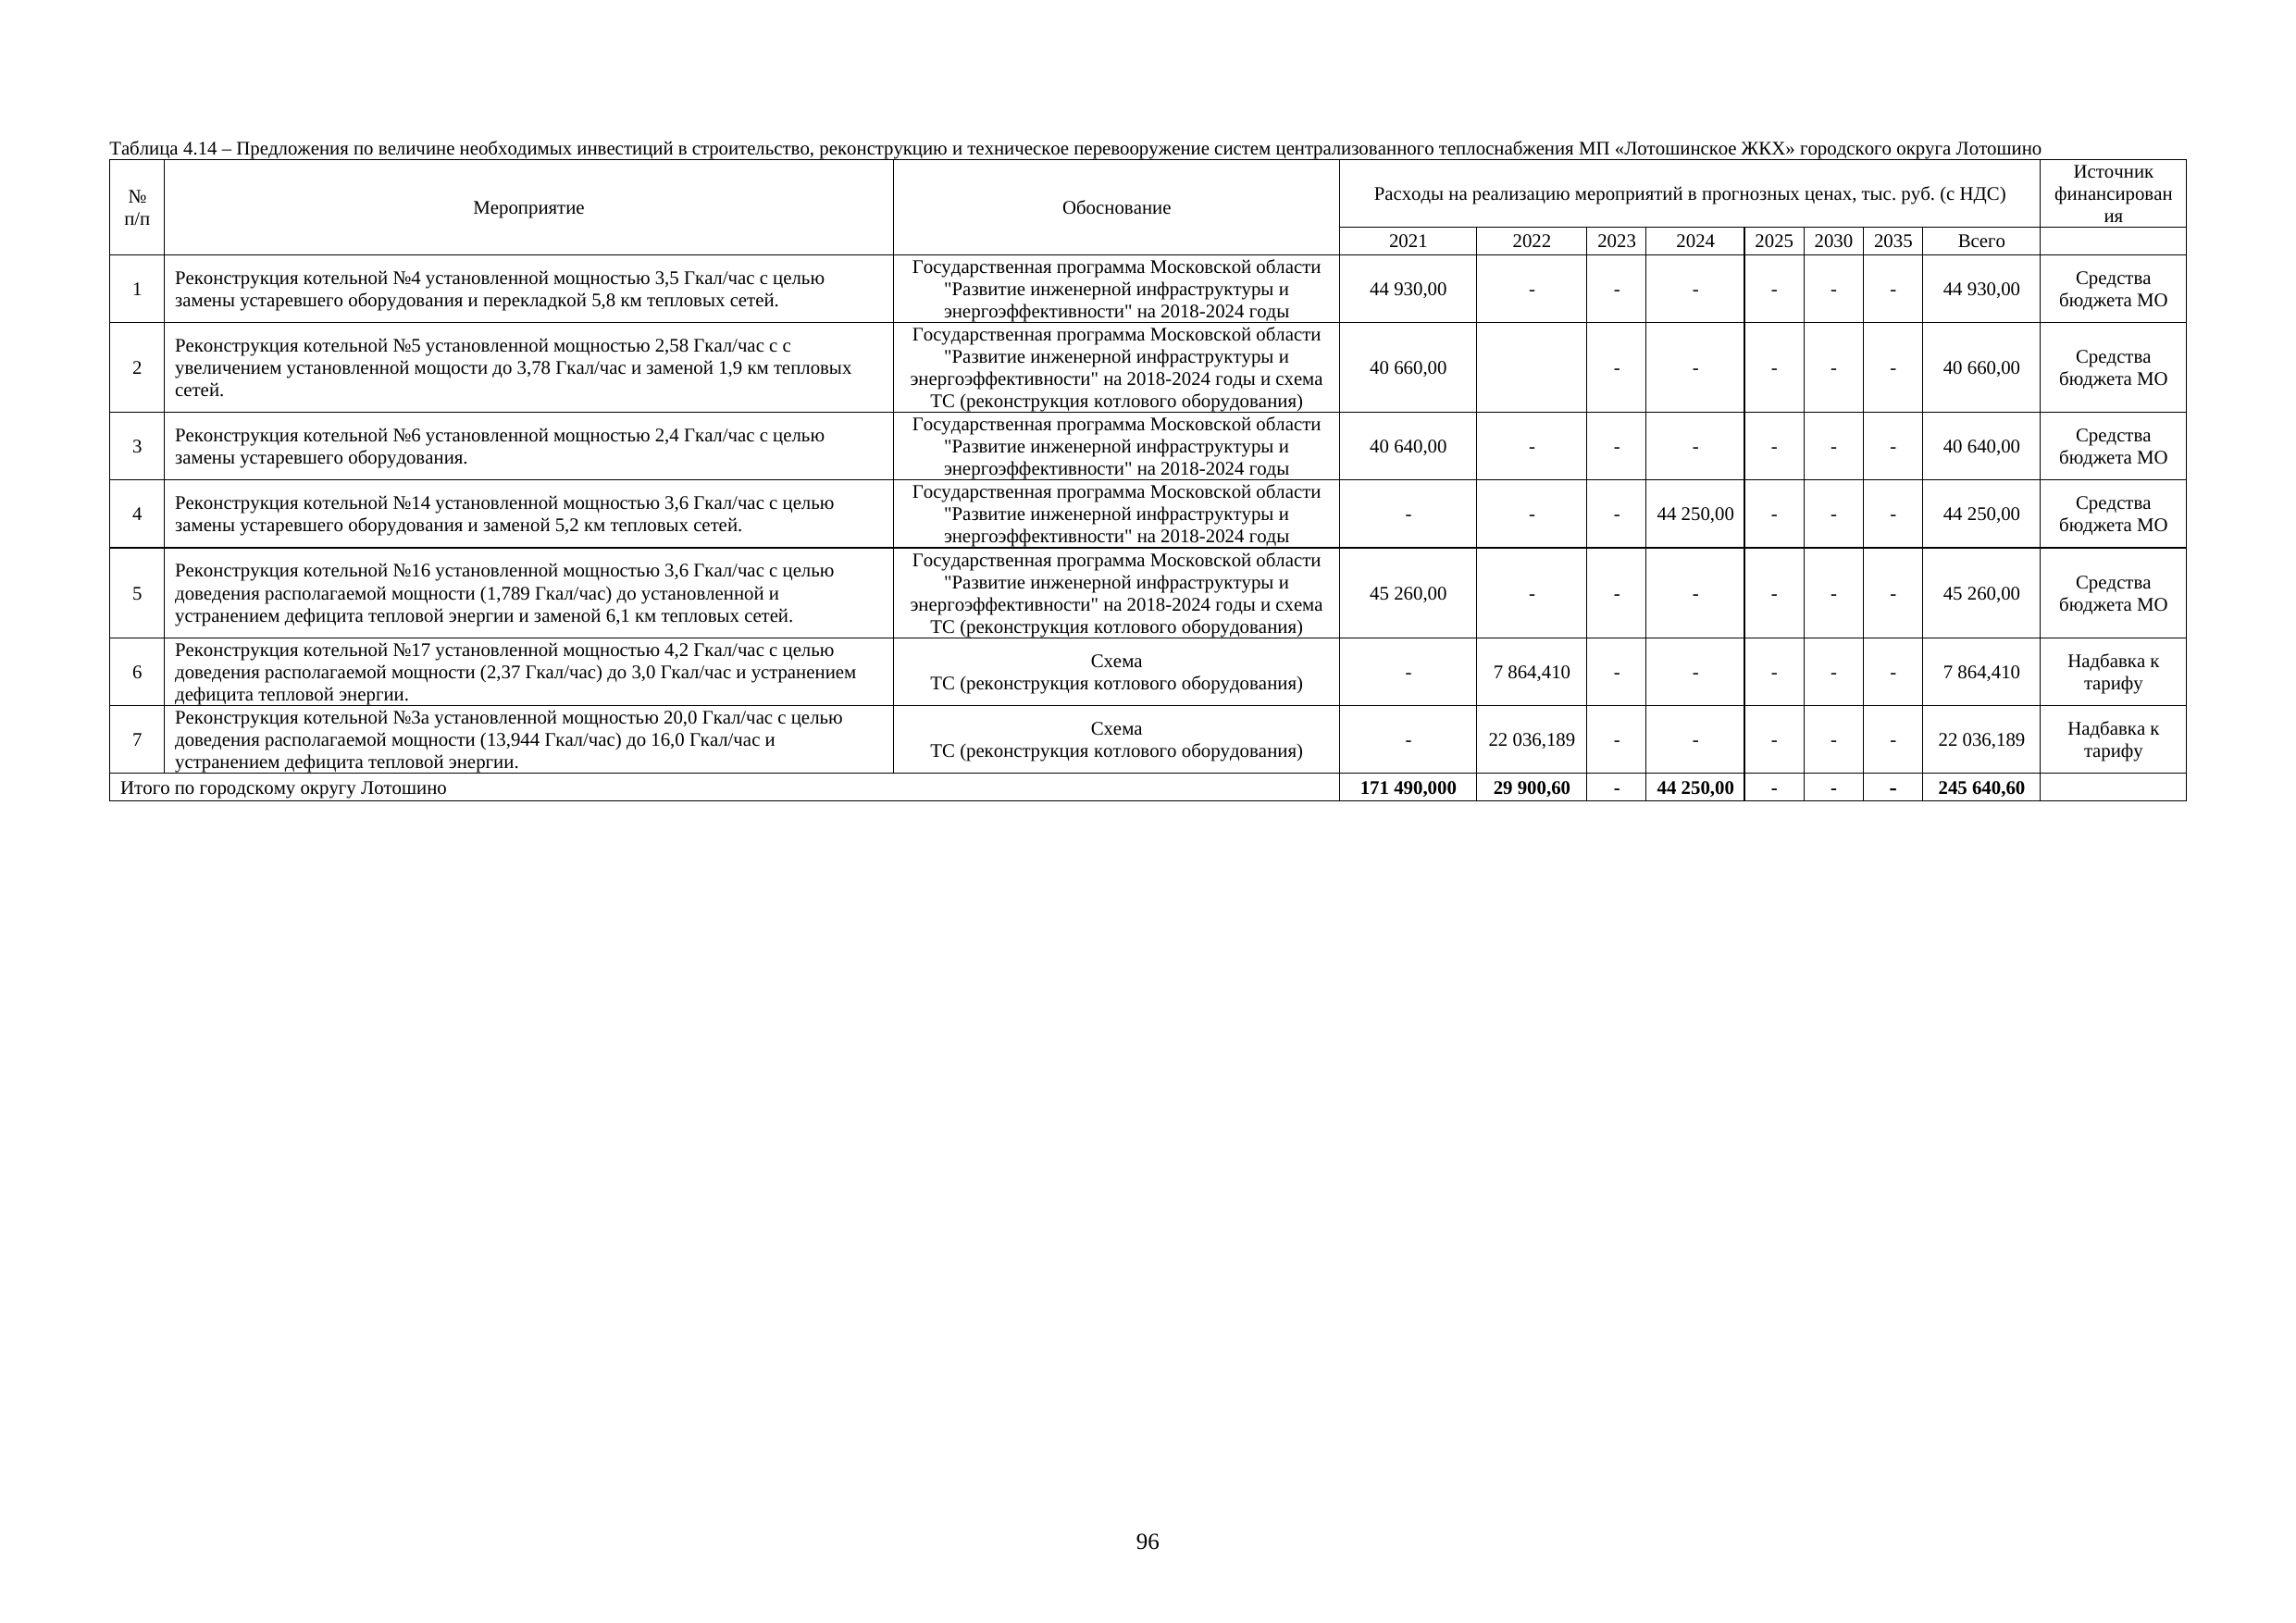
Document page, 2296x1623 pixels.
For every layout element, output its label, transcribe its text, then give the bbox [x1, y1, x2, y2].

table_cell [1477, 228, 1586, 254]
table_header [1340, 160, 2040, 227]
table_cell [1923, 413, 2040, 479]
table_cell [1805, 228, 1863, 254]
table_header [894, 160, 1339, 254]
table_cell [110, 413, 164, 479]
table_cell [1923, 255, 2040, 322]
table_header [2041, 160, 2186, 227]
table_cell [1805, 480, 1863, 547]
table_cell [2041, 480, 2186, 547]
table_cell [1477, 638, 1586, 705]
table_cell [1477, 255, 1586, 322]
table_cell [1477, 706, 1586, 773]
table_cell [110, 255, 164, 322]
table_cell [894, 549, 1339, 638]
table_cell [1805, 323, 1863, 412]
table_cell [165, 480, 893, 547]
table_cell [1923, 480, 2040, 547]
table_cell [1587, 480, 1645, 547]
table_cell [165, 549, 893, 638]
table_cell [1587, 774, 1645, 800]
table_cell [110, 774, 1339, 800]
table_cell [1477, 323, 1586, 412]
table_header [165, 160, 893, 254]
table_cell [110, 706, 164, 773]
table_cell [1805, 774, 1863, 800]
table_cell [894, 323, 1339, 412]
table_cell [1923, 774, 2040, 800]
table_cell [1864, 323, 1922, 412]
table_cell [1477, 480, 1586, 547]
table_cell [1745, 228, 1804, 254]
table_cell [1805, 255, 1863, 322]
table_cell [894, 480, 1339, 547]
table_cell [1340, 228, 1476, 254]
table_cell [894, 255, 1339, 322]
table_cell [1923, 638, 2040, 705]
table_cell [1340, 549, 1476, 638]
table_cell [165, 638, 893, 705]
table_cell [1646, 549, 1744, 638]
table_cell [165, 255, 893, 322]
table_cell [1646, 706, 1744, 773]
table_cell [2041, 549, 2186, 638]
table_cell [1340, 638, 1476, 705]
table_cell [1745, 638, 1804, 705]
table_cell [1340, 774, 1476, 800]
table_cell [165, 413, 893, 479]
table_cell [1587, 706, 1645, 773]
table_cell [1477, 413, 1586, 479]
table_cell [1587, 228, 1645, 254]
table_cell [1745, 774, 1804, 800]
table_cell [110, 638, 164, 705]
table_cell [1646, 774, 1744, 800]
text Таблица 4.2 – Предложения по величине необходимых инвестиций в строительство, реконструкцию и техническое перевооружение систем централизованного теплоснабжения МП «Лотошинское ЖКХ» городского округа Лотошино [109, 137, 2186, 159]
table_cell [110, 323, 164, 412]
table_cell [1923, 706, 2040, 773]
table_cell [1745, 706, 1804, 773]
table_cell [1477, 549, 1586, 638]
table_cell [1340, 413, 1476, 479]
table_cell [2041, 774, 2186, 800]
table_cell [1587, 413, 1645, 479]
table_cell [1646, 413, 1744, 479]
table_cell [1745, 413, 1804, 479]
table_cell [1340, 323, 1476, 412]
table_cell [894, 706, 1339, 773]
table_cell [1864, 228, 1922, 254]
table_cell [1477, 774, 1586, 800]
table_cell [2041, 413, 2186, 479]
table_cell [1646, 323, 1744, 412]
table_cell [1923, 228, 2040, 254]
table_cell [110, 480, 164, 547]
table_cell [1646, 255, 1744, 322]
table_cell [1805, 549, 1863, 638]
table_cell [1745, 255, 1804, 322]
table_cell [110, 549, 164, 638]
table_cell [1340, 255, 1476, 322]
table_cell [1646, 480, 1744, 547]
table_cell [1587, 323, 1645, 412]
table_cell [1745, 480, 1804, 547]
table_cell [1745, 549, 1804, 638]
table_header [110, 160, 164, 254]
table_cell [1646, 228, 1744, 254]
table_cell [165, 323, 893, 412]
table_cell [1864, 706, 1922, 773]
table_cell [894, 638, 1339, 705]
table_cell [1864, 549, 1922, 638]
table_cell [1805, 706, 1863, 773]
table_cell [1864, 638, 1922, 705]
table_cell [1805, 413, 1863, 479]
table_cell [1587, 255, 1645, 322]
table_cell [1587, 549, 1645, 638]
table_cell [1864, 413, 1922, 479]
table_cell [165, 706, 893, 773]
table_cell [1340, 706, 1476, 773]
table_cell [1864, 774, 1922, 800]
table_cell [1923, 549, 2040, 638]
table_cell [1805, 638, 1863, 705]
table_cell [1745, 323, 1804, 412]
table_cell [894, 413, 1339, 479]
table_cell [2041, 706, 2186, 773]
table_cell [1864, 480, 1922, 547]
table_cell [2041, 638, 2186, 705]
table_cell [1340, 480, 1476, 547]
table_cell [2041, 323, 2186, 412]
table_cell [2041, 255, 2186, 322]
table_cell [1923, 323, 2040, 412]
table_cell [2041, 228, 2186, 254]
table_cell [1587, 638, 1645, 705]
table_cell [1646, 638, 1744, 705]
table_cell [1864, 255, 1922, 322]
